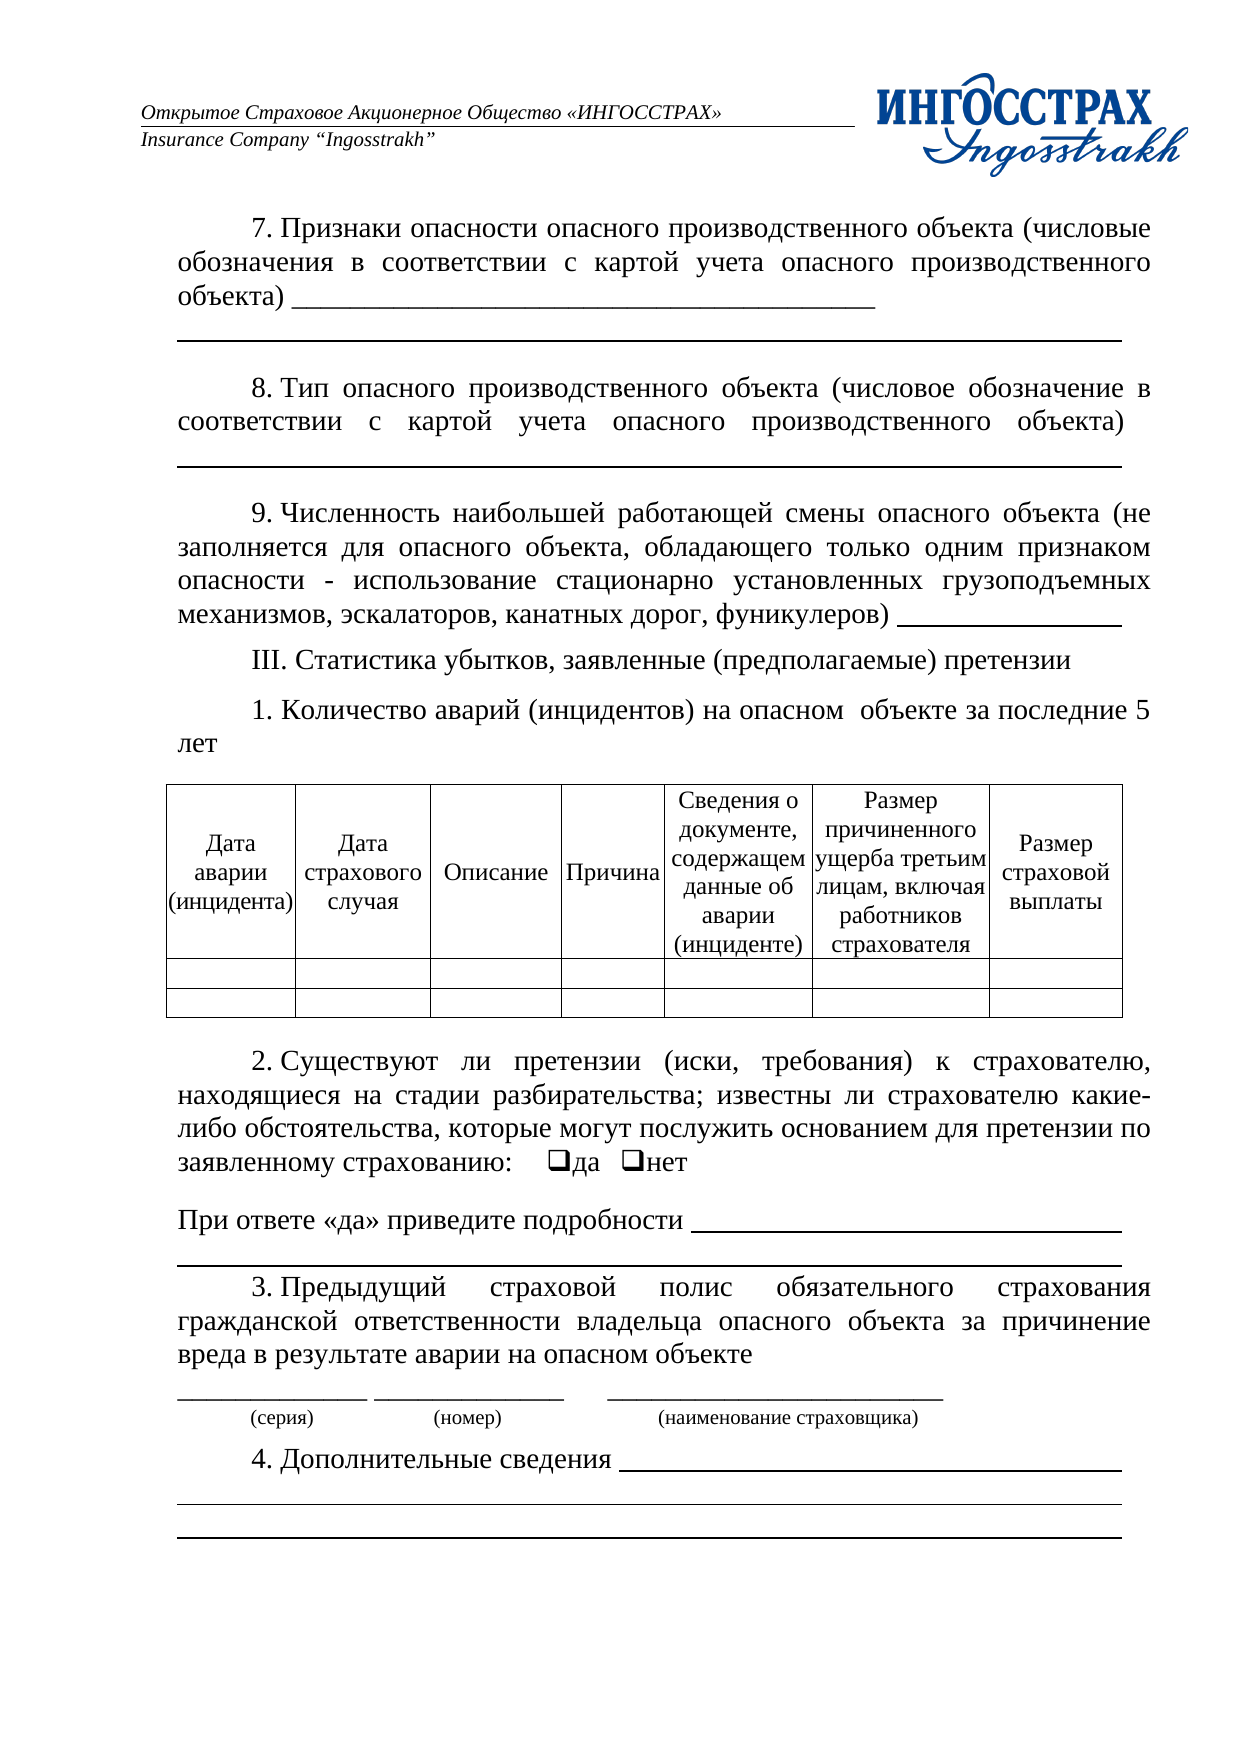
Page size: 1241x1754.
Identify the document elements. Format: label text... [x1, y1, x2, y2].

text (серия) (номер) (наименование страховщика) [177, 1404, 1152, 1429]
table_header Размер причиненного ущерба третьим лицам, включая работников страхователя [813, 785, 989, 958]
table_cell [562, 989, 664, 1017]
table_header Сведения о документе, содержащем данные об аварии (инциденте) [665, 785, 812, 958]
text _____________ _____________ _______________________ [177, 1370, 1152, 1404]
table_header Размер страховой выплаты [990, 785, 1122, 958]
table_header Дата страхового случая [296, 785, 430, 958]
text 3. Предыдущий страховой полис обязательного страхования гражданской ответственности владельца опасного объекта за причинение вреда в результате аварии на опасном объекте [177, 1269, 1152, 1370]
text 4. Дополнительные сведения [177, 1441, 1152, 1475]
table_cell [296, 989, 430, 1017]
table_cell [167, 989, 295, 1017]
table_header Причина [562, 785, 664, 958]
table_cell [167, 959, 295, 987]
table_cell [665, 959, 812, 987]
table_cell [813, 959, 989, 987]
text При ответе «да» приведите подробности [177, 1202, 1152, 1236]
text III. Статистика убытков, заявленные (предполагаемые) претензии [177, 646, 1152, 675]
table_cell [562, 959, 664, 987]
table_header Дата аварии (инцидента) [167, 785, 295, 958]
picture [877, 73, 1189, 177]
text 2. Существуют ли претензии (иски, требования) к страхователю, находящиеся на стадии разбирательства; известны ли страхователю какие-либо обстоятельства, которые могут послужить основанием для претензии по заявленному страхованию: да нет [177, 1043, 1152, 1177]
table_cell [431, 989, 561, 1017]
table_cell [431, 959, 561, 987]
text 8. Тип опасного производственного объекта (числовое обозначение в соответствии с картой учета опасного производственного объекта) [177, 370, 1152, 470]
table_header Описание [431, 785, 561, 958]
table_cell [665, 989, 812, 1017]
table_cell [296, 959, 430, 987]
table_cell [990, 959, 1122, 987]
text 9. Численность наибольшей работающей смены опасного объекта (не заполняется для опасного объекта, обладающего только одним признаком опасности - использование стационарно установленных грузоподъемных механизмов, эскалаторов, канатных дорог, фуникулеров) [177, 495, 1152, 629]
text 7. Признаки опасности опасного производственного объекта (числовые обозначения в соответствии с картой учета опасного производственного объекта) ________________________________________ [177, 211, 1152, 311]
text 1. Количество аварий (инцидентов) на опасном объекте за последние 5 лет [177, 692, 1152, 759]
table_cell [813, 989, 989, 1017]
table_cell [990, 989, 1122, 1017]
